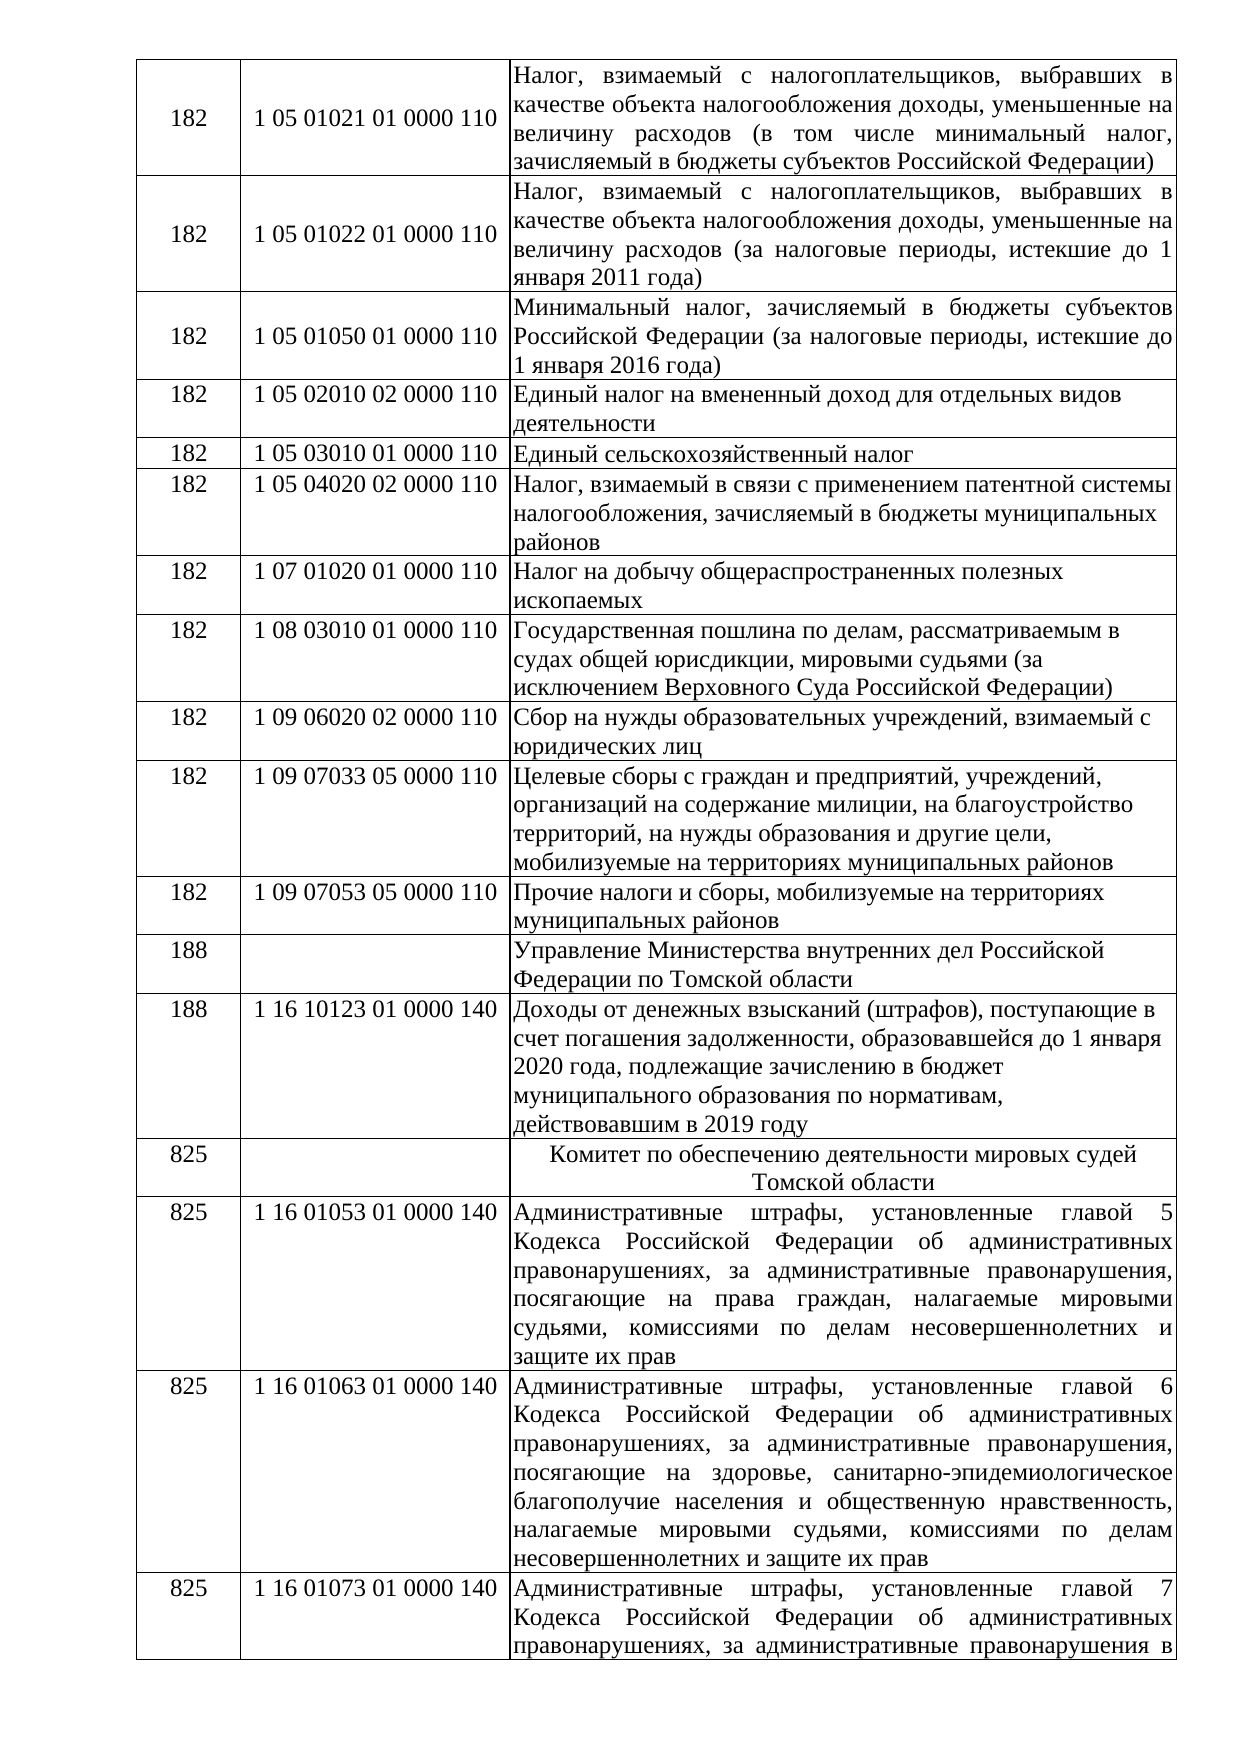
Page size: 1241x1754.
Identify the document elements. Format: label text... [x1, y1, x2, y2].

table_cell Сбор на нужды образовательных учреждений, взимаемый с юридических лиц [511, 702, 1176, 760]
table_cell Государственная пошлина по делам, рассматриваемым в судах общей юрисдикции, мировыми судьями (за исключением Верховного Суда Российской Федерации) [511, 615, 1176, 701]
table_cell 182 [137, 761, 240, 876]
table_cell 1 08 03010 01 0000 110 [241, 615, 509, 701]
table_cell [511, 1573, 1176, 1659]
table_cell 1 05 03010 01 0000 110 [241, 438, 509, 468]
table_cell Административные штрафы, установленные главой 5 Кодекса Российской Федерации об административных правонарушениях, за административные правонарушения, посягающие на права граждан, налагаемые мировыми судьями, комиссиями по делам несовершеннолетних и защите их прав [511, 1197, 1176, 1370]
table_cell 1 07 01020 01 0000 110 [241, 556, 509, 614]
table_cell 1 05 04020 02 0000 110 [241, 469, 509, 555]
table_cell [241, 935, 509, 993]
table_cell 1 05 01021 01 0000 110 [241, 60, 509, 175]
table_cell 182 [137, 702, 240, 760]
table_cell 182 [137, 60, 240, 175]
table_cell 182 [137, 292, 240, 378]
table_cell 1 16 01053 01 0000 140 [241, 1197, 509, 1370]
table_cell 182 [137, 176, 240, 291]
table_cell 1 05 01022 01 0000 110 [241, 176, 509, 291]
table_cell 188 [137, 935, 240, 993]
table_cell Налог, взимаемый с налогоплательщиков, выбравших в качестве объекта налогообложения доходы, уменьшенные на величину расходов (в том числе минимальный налог, зачисляемый в бюджеты субъектов Российской Федерации) [511, 60, 1176, 175]
table_cell 1 16 10123 01 0000 140 [241, 994, 509, 1138]
table_cell Прочие налоги и сборы, мобилизуемые на территориях муниципальных районов [511, 877, 1176, 934]
table_cell Целевые сборы с граждан и предприятий, учреждений, организаций на содержание милиции, на благоустройство территорий, на нужды образования и другие цели, мобилизуемые на территориях муниципальных районов [511, 761, 1176, 876]
table_cell 182 [137, 877, 240, 934]
table_cell 1 05 01050 01 0000 110 [241, 292, 509, 378]
table_cell 825 [137, 1197, 240, 1370]
table_cell Налог, взимаемый в связи с применением патентной системы налогообложения, зачисляемый в бюджеты муниципальных районов [511, 469, 1176, 555]
table_cell [241, 1139, 509, 1196]
table_cell Минимальный налог, зачисляемый в бюджеты субъектов Российской Федерации (за налоговые периоды, истекшие до 1 января 2016 года) [511, 292, 1176, 378]
table_cell 182 [137, 469, 240, 555]
table_cell 182 [137, 438, 240, 468]
table_cell Административные штрафы, установленные главой 6 Кодекса Российской Федерации об административных правонарушениях, за административные правонарушения, посягающие на здоровье, санитарно-эпидемиологическое благополучие населения и общественную нравственность, налагаемые мировыми судьями, комиссиями по делам несовершеннолетних и защите их прав [511, 1371, 1176, 1572]
table_cell Единый налог на вмененный доход для отдельных видов деятельности [511, 380, 1176, 437]
table_cell 1 09 07053 05 0000 110 [241, 877, 509, 934]
table_cell 182 [137, 380, 240, 437]
table_cell Управление Министерства внутренних дел Российской Федерации по Томской области [511, 935, 1176, 993]
table_cell 188 [137, 994, 240, 1138]
table_cell 1 16 01063 01 0000 140 [241, 1371, 509, 1572]
table_cell 182 [137, 556, 240, 614]
table_cell 825 [137, 1139, 240, 1196]
table_cell 1 05 02010 02 0000 110 [241, 380, 509, 437]
table_cell 1 09 07033 05 0000 110 [241, 761, 509, 876]
table_cell 1 09 06020 02 0000 110 [241, 702, 509, 760]
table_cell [241, 1573, 509, 1659]
table_cell Налог, взимаемый с налогоплательщиков, выбравших в качестве объекта налогообложения доходы, уменьшенные на величину расходов (за налоговые периоды, истекшие до 1 января 2011 года) [511, 176, 1176, 291]
table_cell Доходы от денежных взысканий (штрафов), поступающие в счет погашения задолженности, образовавшейся до 1 января 2020 года, подлежащие зачислению в бюджет муниципального образования по нормативам, действовавшим в 2019 году [511, 994, 1176, 1138]
table_cell 825 [137, 1371, 240, 1572]
table_cell 825 [137, 1573, 240, 1659]
table_cell 182 [137, 615, 240, 701]
table_cell Комитет по обеспечению деятельности мировых судей Томской области [511, 1139, 1176, 1196]
table_cell Единый сельскохозяйственный налог [511, 438, 1176, 468]
table_cell Налог на добычу общераспространенных полезных ископаемых [511, 556, 1176, 614]
